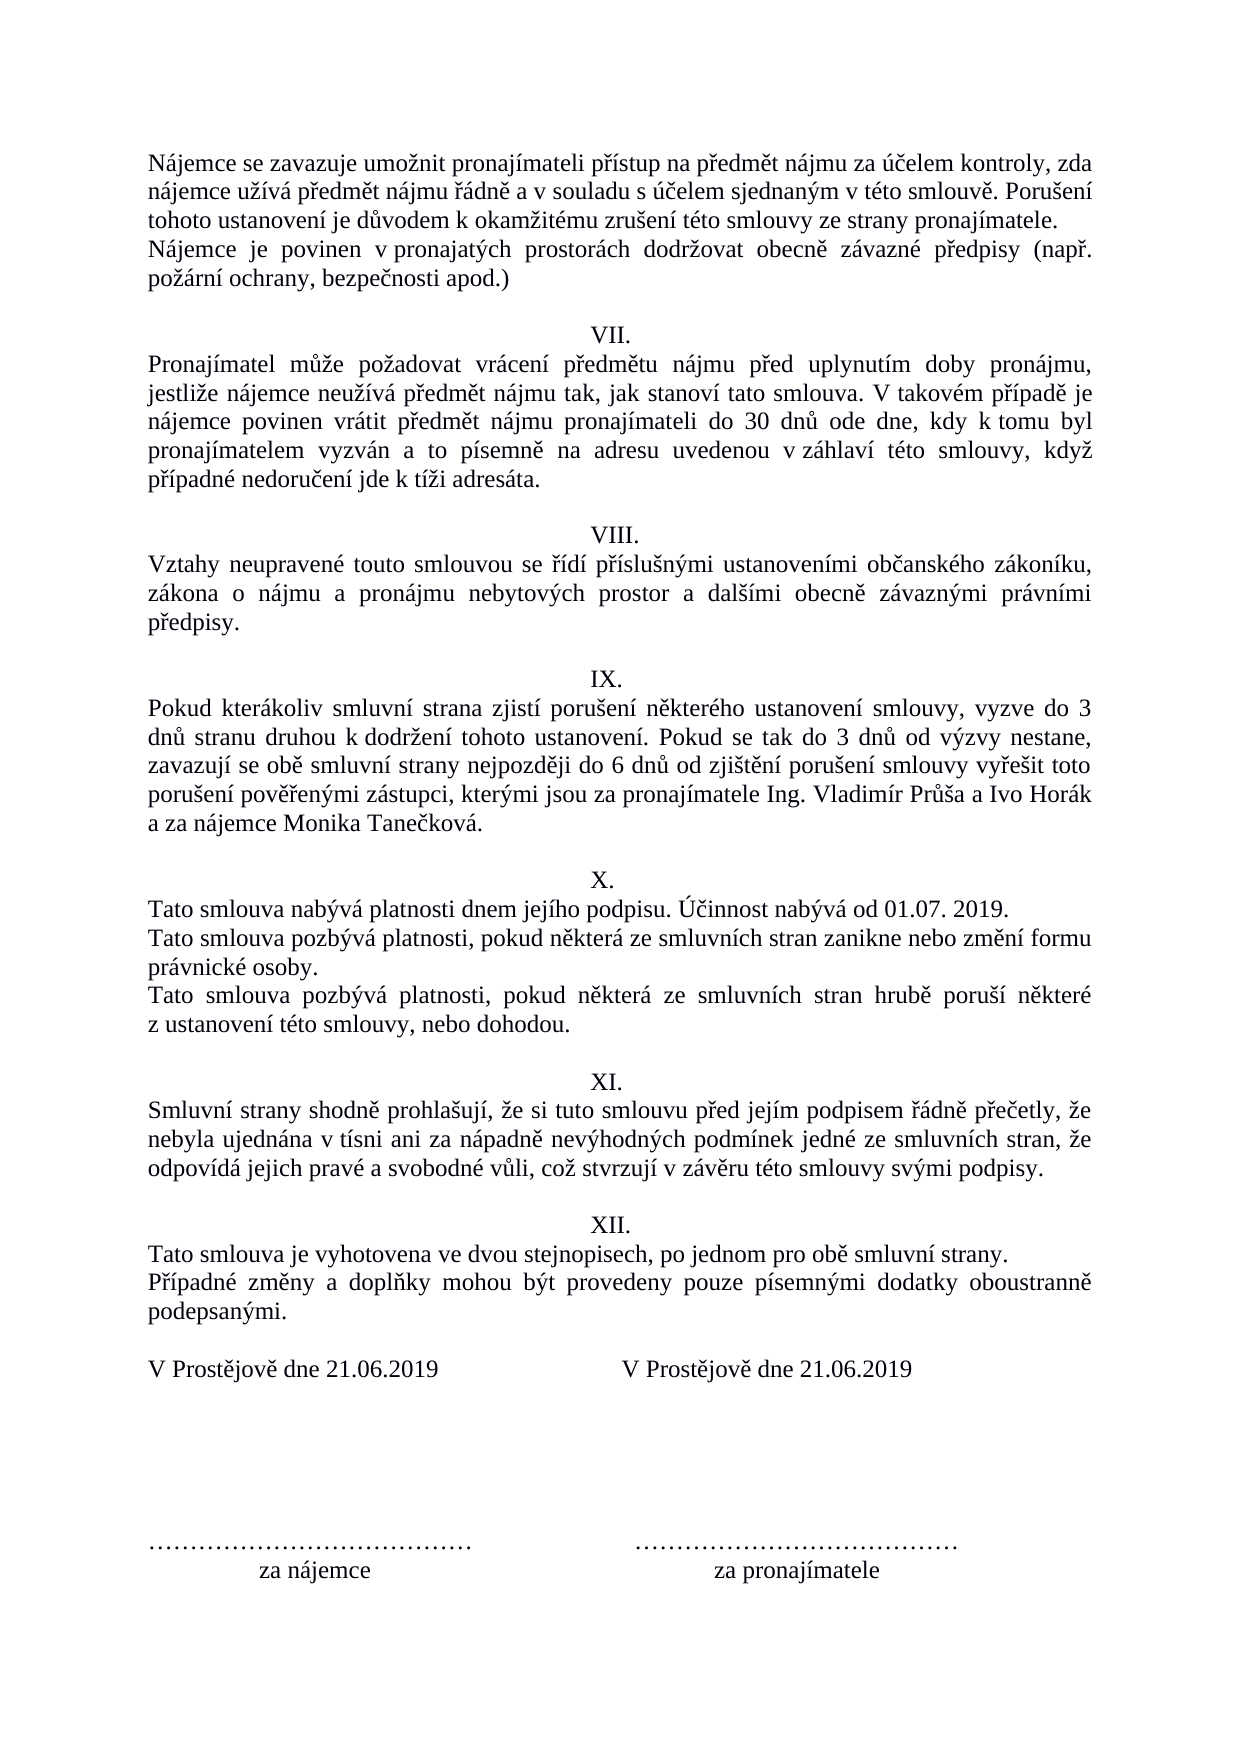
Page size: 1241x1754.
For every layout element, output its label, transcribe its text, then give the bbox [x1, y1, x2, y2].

text XII. [148, 1210, 1093, 1239]
text ………………………………… ………………………………… [148, 1526, 1093, 1555]
text V Prostějově dne 21.06.2019 V Prostějově dne 21.06.2019 [148, 1354, 1093, 1382]
text Smluvní strany shodně prohlašují, že si tuto smlouvu před jejím podpisem řádně přečetly, že nebyla ujednána v tísni ani za nápadně nevýhodných podmínek jedné ze smluvních stran, že odpovídá jejich pravé a svobodné vůli, což stvrzují v závěru této smlouvy svými podpisy. [148, 1096, 1093, 1182]
text Tato smlouva pozbývá platnosti, pokud některá ze smluvních stran zanikne nebo změní formu právnické osoby. [148, 923, 1093, 981]
text IX. [148, 664, 1093, 693]
text VII. [148, 320, 1093, 349]
text Tato smlouva nabývá platnosti dnem jejího podpisu. Účinnost nabývá od 01.07. 2019. [148, 894, 1093, 923]
text za nájemce za pronajímatele [148, 1555, 1093, 1584]
text Pronajímatel může požadovat vrácení předmětu nájmu před uplynutím doby pronájmu, jestliže nájemce neužívá předmět nájmu tak, jak stanoví tato smlouva. V takovém případě je nájemce povinen vrátit předmět nájmu pronajímateli do 30 dnů ode dne, kdy k tomu byl pronajímatelem vyzván a to písemně na adresu uvedenou v záhlaví této smlouvy, když případné nedoručení jde k tíži adresáta. [148, 349, 1093, 493]
text Tato smlouva pozbývá platnosti, pokud některá ze smluvních stran hrubě poruší některé z ustanovení této smlouvy, nebo dohodou. [148, 981, 1093, 1038]
text Nájemce je povinen v pronajatých prostorách dodržovat obecně závazné předpisy (např. požární ochrany, bezpečnosti apod.) [148, 234, 1093, 291]
text VIII. [148, 521, 1093, 549]
text Případné změny a doplňky mohou být provedeny pouze písemnými dodatky oboustranně podepsanými. [148, 1267, 1093, 1325]
text XI. [148, 1067, 1093, 1096]
text Nájemce se zavazuje umožnit pronajímateli přístup na předmět nájmu za účelem kontroly, zda nájemce užívá předmět nájmu řádně a v souladu s účelem sjednaným v této smlouvě. Porušení tohoto ustanovení je důvodem k okamžitému zrušení této smlouvy ze strany pronajímatele. [148, 148, 1093, 234]
text Vztahy neupravené touto smlouvou se řídí příslušnými ustanoveními občanského zákoníku, zákona o nájmu a pronájmu nebytových prostor a dalšími obecně závaznými právními předpisy. [148, 549, 1093, 636]
text X. [148, 866, 1093, 894]
text Tato smlouva je vyhotovena ve dvou stejnopisech, po jednom pro obě smluvní strany. [148, 1239, 1093, 1267]
text Pokud kterákoliv smluvní strana zjistí porušení některého ustanovení smlouvy, vyzve do 3 dnů stranu druhou k dodržení tohoto ustanovení. Pokud se tak do 3 dnů od výzvy nestane, zavazují se obě smluvní strany nejpozději do 6 dnů od zjištění porušení smlouvy vyřešit toto porušení pověřenými zástupci, kterými jsou za pronajímatele Ing. Vladimír Průša a Ivo Horák a za nájemce Monika Tanečková. [148, 693, 1093, 837]
